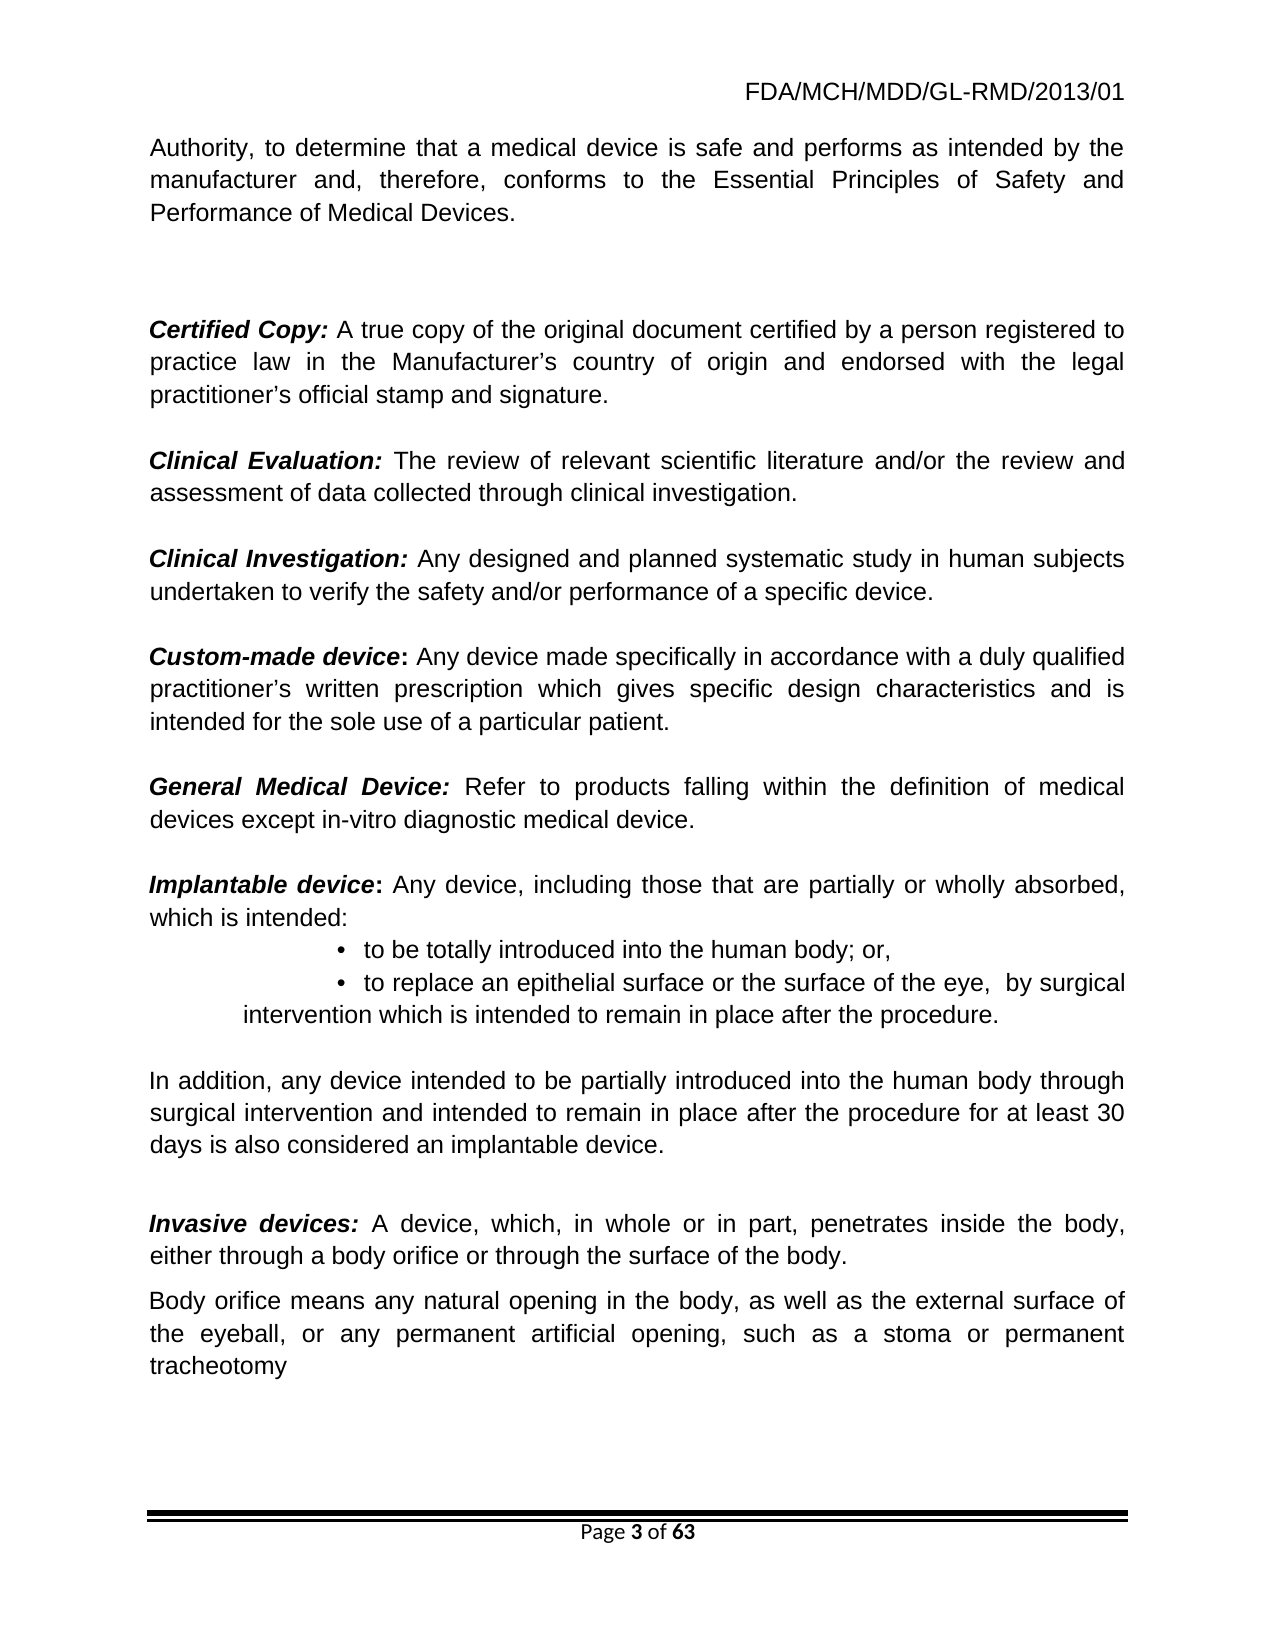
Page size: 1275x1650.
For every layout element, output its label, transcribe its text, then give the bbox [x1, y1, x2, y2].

list to be totally introduced into the human body; or, [243, 935, 1127, 964]
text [148, 133, 1127, 226]
text Clinical Investigation: Any designed and planned systematic study in human subjects undertaken to verify the safety and/or performance of a specific device. [148, 544, 1127, 605]
text General Medical Device: Refer to products falling within the definition of medical devices except in-vitro diagnostic medical device. [148, 772, 1127, 833]
list to replace an epithelial surface or the surface of the eye, by surgical intervention which is intended to remain in place after the procedure. [243, 968, 1127, 1029]
text Implantable device: Any device, including those that are partially or wholly absorbed, which is intended: [148, 870, 1127, 931]
text Custom-made device: Any device made specifically in accordance with a duly qualified practitioner’s written prescription which gives specific design characteristics and is intended for the sole use of a particular patient. [148, 642, 1127, 735]
text Body orifice means any natural opening in the body, as well as the external surface of the eyeball, or any permanent artificial opening, such as a stoma or permanent tracheotomy [148, 1286, 1127, 1379]
text Invasive devices: A device, which, in whole or in part, penetrates inside the body, either through a body orifice or through the surface of the body. [148, 1209, 1127, 1270]
text Certified Copy: A true copy of the original document certified by a person registered to practice law in the Manufacturer’s country of origin and endorsed with the legal practitioner’s official stamp and signature. [148, 315, 1127, 408]
text In addition, any device intended to be partially introduced into the human body through surgical intervention and intended to remain in place after the procedure for at least 30 days is also considered an implantable device. [148, 1066, 1127, 1159]
text Clinical Evaluation: The review of relevant scientific literature and/or the review and assessment of data collected through clinical investigation. [148, 446, 1127, 507]
